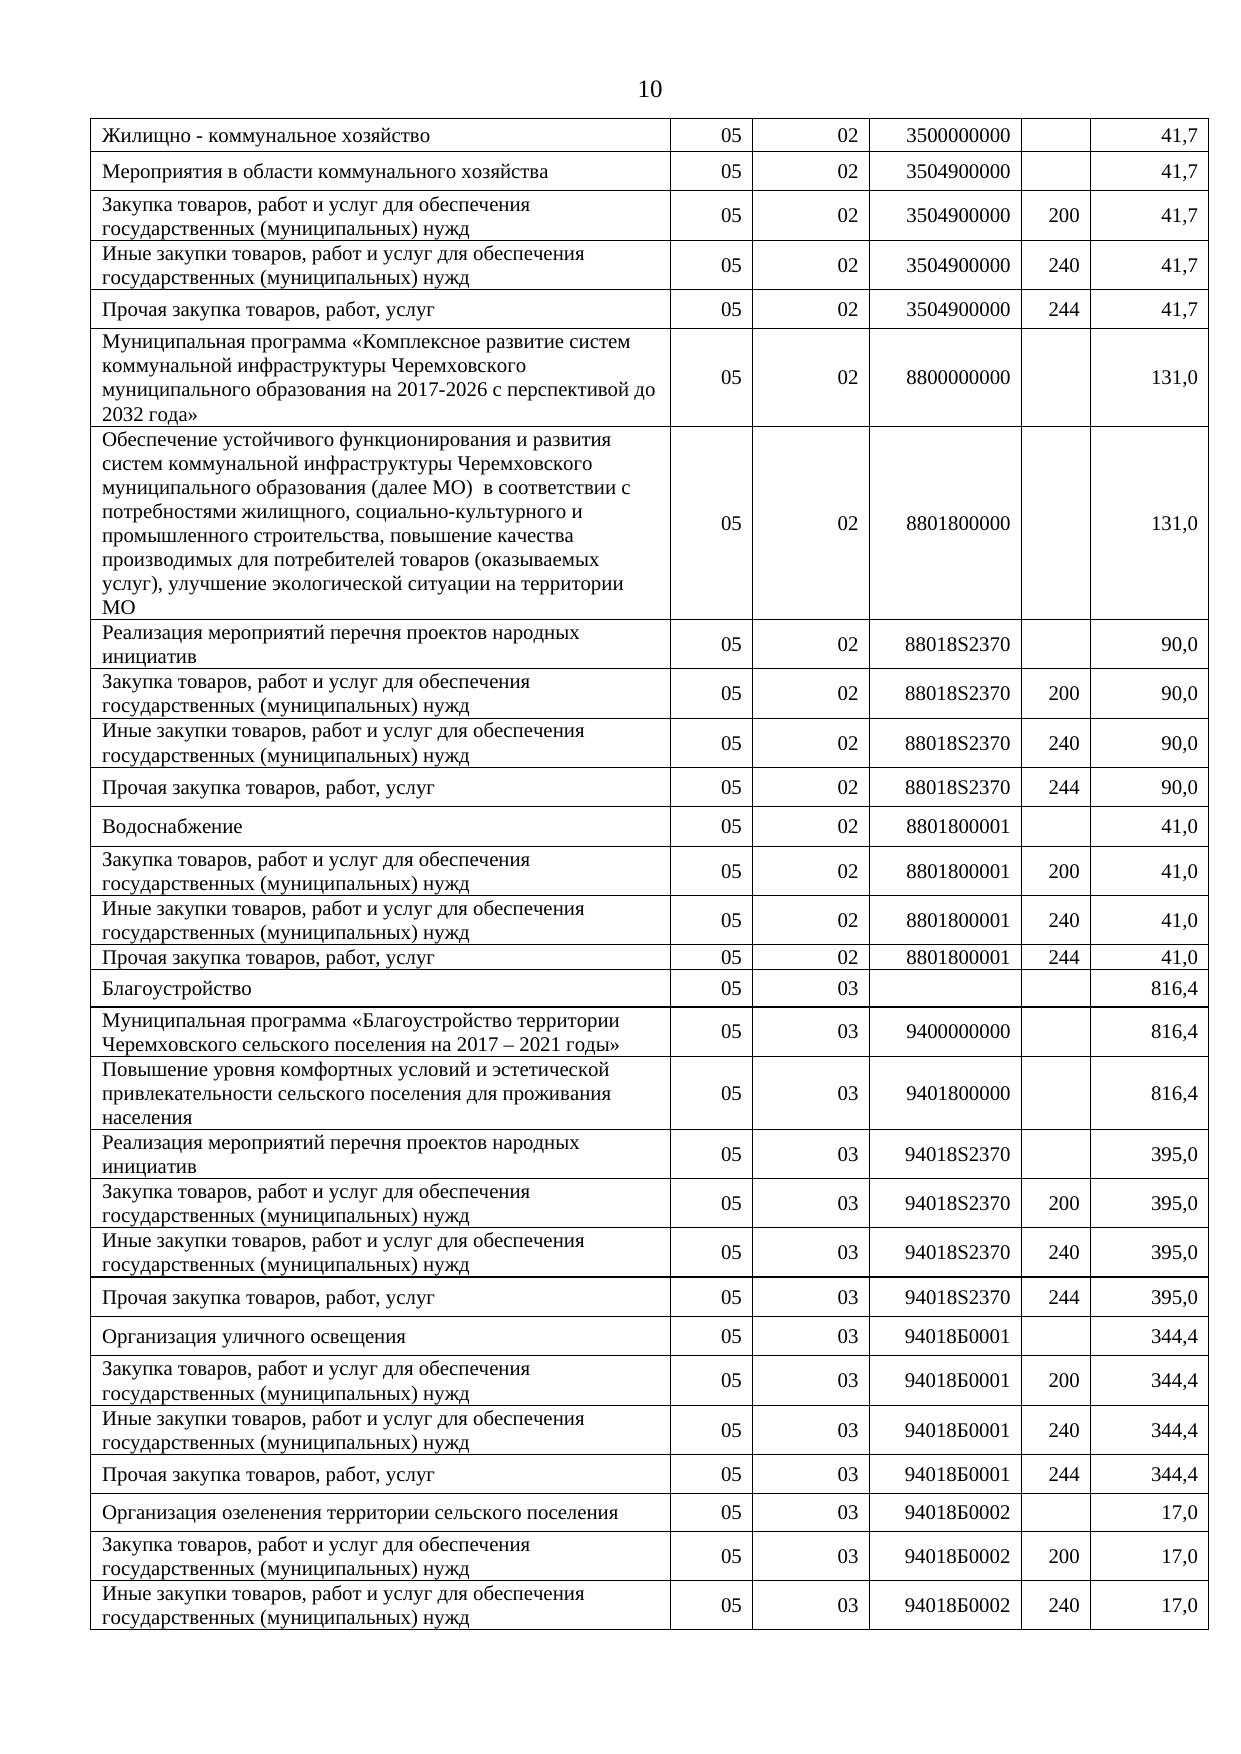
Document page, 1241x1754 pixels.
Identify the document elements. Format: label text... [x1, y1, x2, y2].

table_cell 244 [1022, 1455, 1090, 1493]
table_cell 94018Б0002 [870, 1581, 1021, 1629]
table_cell 90,0 [1091, 620, 1208, 668]
table_cell 240 [1022, 719, 1090, 767]
table_cell 02 [753, 768, 869, 806]
table_cell 816,4 [1091, 1057, 1208, 1129]
table_cell 244 [1022, 945, 1090, 969]
table_cell 90,0 [1091, 768, 1208, 806]
table_cell 17,0 [1091, 1581, 1208, 1629]
table_cell 344,4 [1091, 1455, 1208, 1493]
table_cell 8800000000 [870, 329, 1021, 426]
table_cell 3504900000 [870, 290, 1021, 328]
table_cell 05 [671, 896, 752, 944]
table_cell 05 [671, 290, 752, 328]
table_cell 03 [753, 1008, 869, 1056]
table_cell 05 [671, 970, 752, 1006]
table_cell Закупка товаров, работ и услуг для обеспечения государственных (муниципальных) нужд [91, 847, 670, 895]
table_cell Организация озеленения территории сельского поселения [91, 1494, 670, 1531]
table_cell 03 [753, 1406, 869, 1454]
table_cell 240 [1022, 1581, 1090, 1629]
table_cell 816,4 [1091, 970, 1208, 1006]
table_cell 05 [671, 1008, 752, 1056]
table_cell 05 [671, 241, 752, 289]
table_cell 240 [1022, 896, 1090, 944]
table_cell [1022, 1317, 1090, 1355]
table_cell [1022, 970, 1090, 1006]
table_cell Закупка товаров, работ и услуг для обеспечения государственных (муниципальных) нужд [91, 1356, 670, 1404]
table_cell 240 [1022, 1228, 1090, 1276]
table_cell 03 [753, 1455, 869, 1493]
table_cell 02 [753, 847, 869, 895]
table_cell 05 [671, 669, 752, 717]
table_cell Иные закупки товаров, работ и услуг для обеспечения государственных (муниципальных) нужд [91, 1406, 670, 1454]
table_cell 94018S2370 [870, 1278, 1021, 1316]
table_cell Водоснабжение [91, 807, 670, 846]
table_cell Благоустройство [91, 970, 670, 1006]
table_cell Реализация мероприятий перечня проектов народных инициатив [91, 620, 670, 668]
table_cell Закупка товаров, работ и услуг для обеспечения государственных (муниципальных) нужд [91, 669, 670, 717]
table_cell Иные закупки товаров, работ и услуг для обеспечения государственных (муниципальных) нужд [91, 1581, 670, 1629]
table_cell 88018S2370 [870, 669, 1021, 717]
table_cell 02 [753, 427, 869, 619]
table_cell 8801800001 [870, 807, 1021, 846]
table_cell [1022, 119, 1090, 151]
table_cell 05 [671, 1581, 752, 1629]
table_cell 3504900000 [870, 191, 1021, 239]
table_cell Прочая закупка товаров, работ, услуг [91, 290, 670, 328]
table_cell 200 [1022, 191, 1090, 239]
table_cell 94018Б0001 [870, 1455, 1021, 1493]
table_cell 05 [671, 1317, 752, 1355]
table_cell [1022, 620, 1090, 668]
table_cell [870, 970, 1021, 1006]
table_cell 05 [671, 1406, 752, 1454]
table_cell 02 [753, 896, 869, 944]
table_cell 395,0 [1091, 1179, 1208, 1227]
table_cell 41,7 [1091, 191, 1208, 239]
table_cell 200 [1022, 1179, 1090, 1227]
table_cell 41,7 [1091, 152, 1208, 190]
table_cell 3504900000 [870, 152, 1021, 190]
table_cell 240 [1022, 1406, 1090, 1454]
table_cell 03 [753, 1278, 869, 1316]
table_cell 3500000000 [870, 119, 1021, 151]
table_cell 05 [671, 1278, 752, 1316]
table_cell 244 [1022, 290, 1090, 328]
table_cell 41,7 [1091, 119, 1208, 151]
table_cell 8801800001 [870, 896, 1021, 944]
table_cell 17,0 [1091, 1494, 1208, 1531]
table_cell Прочая закупка товаров, работ, услуг [91, 945, 670, 969]
table_cell 05 [671, 1532, 752, 1580]
table_cell 03 [753, 970, 869, 1006]
table_cell Прочая закупка товаров, работ, услуг [91, 768, 670, 806]
table_cell 05 [671, 1494, 752, 1531]
table_cell 05 [671, 1130, 752, 1178]
table_cell 94018Б0002 [870, 1494, 1021, 1531]
table_cell 05 [671, 719, 752, 767]
table_cell 94018S2370 [870, 1228, 1021, 1276]
table_cell 05 [671, 119, 752, 151]
table_cell 131,0 [1091, 427, 1208, 619]
table_cell Иные закупки товаров, работ и услуг для обеспечения государственных (муниципальных) нужд [91, 1228, 670, 1276]
table_cell 395,0 [1091, 1278, 1208, 1316]
table_cell 94018Б0002 [870, 1532, 1021, 1580]
table_cell Мероприятия в области коммунального хозяйства [91, 152, 670, 190]
table_cell 03 [753, 1179, 869, 1227]
table_cell 90,0 [1091, 669, 1208, 717]
table_cell [1022, 152, 1090, 190]
table_cell [1022, 427, 1090, 619]
table_cell Организация уличного освещения [91, 1317, 670, 1355]
table_cell 244 [1022, 768, 1090, 806]
table_cell 8801800001 [870, 945, 1021, 969]
table_cell [1022, 807, 1090, 846]
table_cell 41,7 [1091, 241, 1208, 289]
table_cell 02 [753, 290, 869, 328]
table_cell 03 [753, 1494, 869, 1531]
table_cell 05 [671, 1455, 752, 1493]
table_cell 200 [1022, 1532, 1090, 1580]
table_cell 131,0 [1091, 329, 1208, 426]
table_cell 02 [753, 620, 869, 668]
table_cell 05 [671, 768, 752, 806]
table_cell 816,4 [1091, 1008, 1208, 1056]
table_cell 05 [671, 191, 752, 239]
table_cell 9400000000 [870, 1008, 1021, 1056]
table_cell 94018S2370 [870, 1130, 1021, 1178]
table_cell 03 [753, 1581, 869, 1629]
table_cell 05 [671, 427, 752, 619]
table_cell 240 [1022, 241, 1090, 289]
table_cell 05 [671, 152, 752, 190]
table_cell 395,0 [1091, 1130, 1208, 1178]
table_cell 344,4 [1091, 1356, 1208, 1404]
table_cell 41,7 [1091, 290, 1208, 328]
table_cell 05 [671, 945, 752, 969]
table_cell 03 [753, 1057, 869, 1129]
table_cell Прочая закупка товаров, работ, услуг [91, 1455, 670, 1493]
table_cell 02 [753, 329, 869, 426]
table_cell 05 [671, 329, 752, 426]
table_cell 02 [753, 152, 869, 190]
table_cell 3504900000 [870, 241, 1021, 289]
table_cell 8801800001 [870, 847, 1021, 895]
table_cell Иные закупки товаров, работ и услуг для обеспечения государственных (муниципальных) нужд [91, 241, 670, 289]
table_cell 41,0 [1091, 847, 1208, 895]
table_cell 395,0 [1091, 1228, 1208, 1276]
table_cell 02 [753, 807, 869, 846]
table_cell 05 [671, 1057, 752, 1129]
table_cell 03 [753, 1356, 869, 1404]
table_cell Реализация мероприятий перечня проектов народных инициатив [91, 1130, 670, 1178]
table_cell 244 [1022, 1278, 1090, 1316]
table_cell 03 [753, 1317, 869, 1355]
table_cell 94018Б0001 [870, 1317, 1021, 1355]
table_cell 90,0 [1091, 719, 1208, 767]
table_cell 02 [753, 241, 869, 289]
table_cell 9401800000 [870, 1057, 1021, 1129]
table_cell 88018S2370 [870, 620, 1021, 668]
table_cell 344,4 [1091, 1317, 1208, 1355]
table_cell 02 [753, 945, 869, 969]
table_cell Закупка товаров, работ и услуг для обеспечения государственных (муниципальных) нужд [91, 191, 670, 239]
table_cell 17,0 [1091, 1532, 1208, 1580]
table_cell 200 [1022, 847, 1090, 895]
table_cell 88018S2370 [870, 768, 1021, 806]
table_cell Закупка товаров, работ и услуг для обеспечения государственных (муниципальных) нужд [91, 1179, 670, 1227]
table_cell Прочая закупка товаров, работ, услуг [91, 1278, 670, 1316]
table_cell [1022, 329, 1090, 426]
table_cell 05 [671, 847, 752, 895]
table_cell 02 [753, 191, 869, 239]
table_cell 41,0 [1091, 807, 1208, 846]
table_cell Муниципальная программа «Благоустройство территории Черемховского сельского поселения на 2017 – 2021 годы» [91, 1008, 670, 1056]
table_cell Иные закупки товаров, работ и услуг для обеспечения государственных (муниципальных) нужд [91, 896, 670, 944]
table_cell 41,0 [1091, 896, 1208, 944]
table_cell 03 [753, 1228, 869, 1276]
table_cell 03 [753, 1532, 869, 1580]
table_cell 200 [1022, 1356, 1090, 1404]
table_cell 05 [671, 1356, 752, 1404]
table_cell 05 [671, 807, 752, 846]
table_cell 05 [671, 1179, 752, 1227]
table_cell 05 [671, 1228, 752, 1276]
table_cell Иные закупки товаров, работ и услуг для обеспечения государственных (муниципальных) нужд [91, 719, 670, 767]
table_cell [1022, 1494, 1090, 1531]
table_cell 88018S2370 [870, 719, 1021, 767]
table_cell 94018Б0001 [870, 1356, 1021, 1404]
table_cell 94018S2370 [870, 1179, 1021, 1227]
table_cell 02 [753, 119, 869, 151]
table_cell 02 [753, 669, 869, 717]
table_cell [1022, 1057, 1090, 1129]
table_cell Муниципальная программа «Комплексное развитие систем коммунальной инфраструктуры Черемховского муниципального образования на 2017-2026 с перспективой до 2032 года» [91, 329, 670, 426]
table_cell Обеспечение устойчивого функционирования и развития систем коммунальной инфраструктуры Черемховского муниципального образования (далее МО) в соответствии с потребностями жилищного, социально-культурного и промышленного строительства, повышение качества производимых для потребителей товаров (оказываемых услуг), улучшение экологической ситуации на территории МО [91, 427, 670, 619]
table_cell 94018Б0001 [870, 1406, 1021, 1454]
table_cell 41,0 [1091, 945, 1208, 969]
table_cell 200 [1022, 669, 1090, 717]
table_cell [1022, 1008, 1090, 1056]
table_cell 03 [753, 1130, 869, 1178]
table_cell [1022, 1130, 1090, 1178]
table_cell Повышение уровня комфортных условий и эстетической привлекательности сельского поселения для проживания населения [91, 1057, 670, 1129]
table_cell 02 [753, 719, 869, 767]
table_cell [91, 1532, 670, 1580]
table_cell Жилищно - коммунальное хозяйство [91, 119, 670, 151]
table_cell 8801800000 [870, 427, 1021, 619]
table_cell 05 [671, 620, 752, 668]
table_cell 344,4 [1091, 1406, 1208, 1454]
